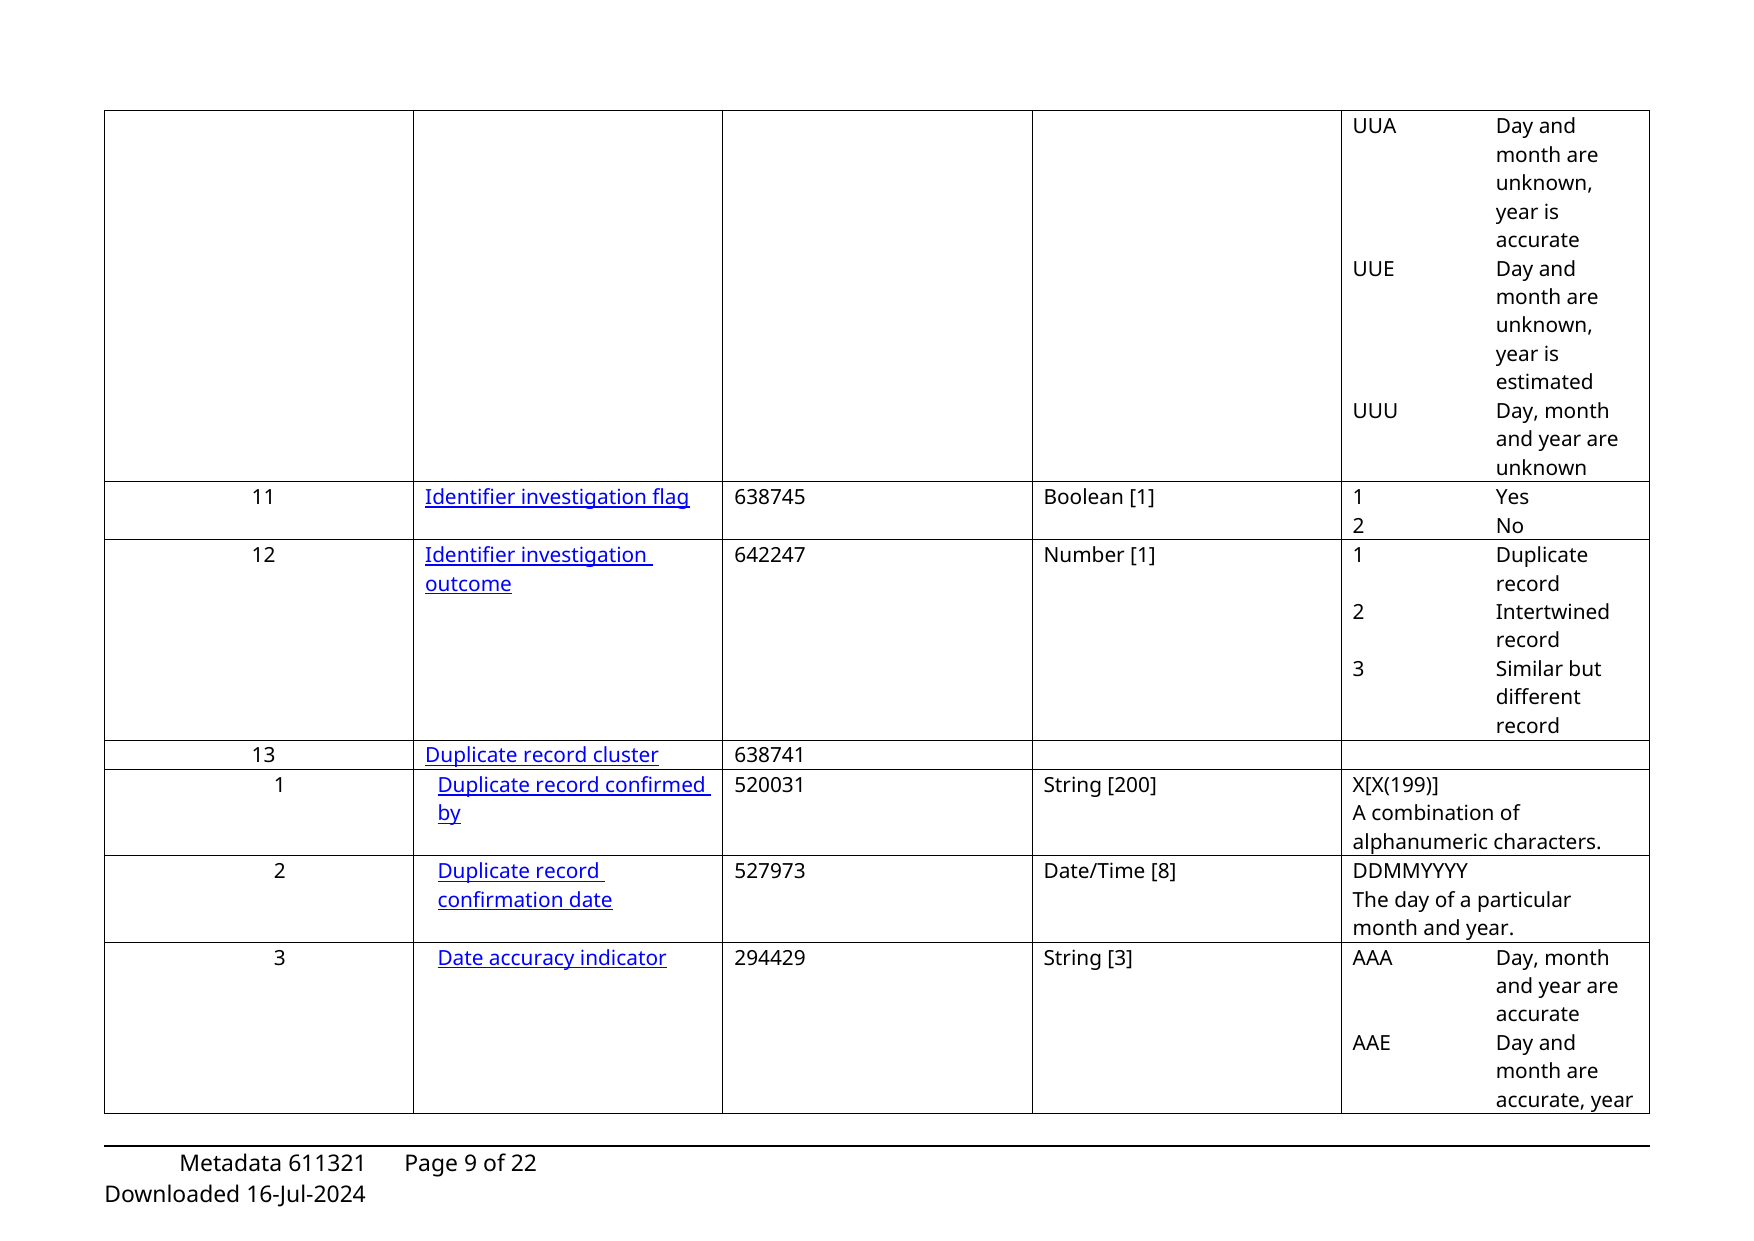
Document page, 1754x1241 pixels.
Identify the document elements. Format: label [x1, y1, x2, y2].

table_header [1342, 943, 1649, 1113]
table_header [1033, 856, 1341, 942]
table_header [1342, 741, 1649, 769]
table_header [414, 111, 722, 481]
table_header [723, 856, 1032, 942]
table_header [723, 111, 1032, 481]
table_header [414, 856, 722, 942]
table_header [1342, 111, 1649, 481]
table_header [723, 770, 1032, 855]
table_header [1033, 111, 1341, 481]
table_header [105, 770, 413, 855]
table_header [414, 540, 722, 740]
table_header [105, 741, 413, 769]
table_header [105, 540, 413, 740]
table_header [414, 741, 722, 769]
table_header [1342, 482, 1649, 539]
table_header [414, 770, 722, 855]
table_header [723, 482, 1032, 539]
table_header [414, 943, 722, 1113]
table_header [1342, 856, 1649, 942]
table_header [723, 741, 1032, 769]
table_header [1033, 770, 1341, 855]
table_header [1033, 741, 1341, 769]
table_header [414, 482, 722, 539]
table_header [105, 856, 413, 942]
table_header [1033, 943, 1341, 1113]
table_header [723, 943, 1032, 1113]
table_header [723, 540, 1032, 740]
table_header [1033, 540, 1341, 740]
table_header [1342, 770, 1649, 855]
table_header [1033, 482, 1341, 539]
table_header [105, 943, 413, 1113]
table_header [1342, 540, 1649, 740]
table_header [105, 482, 413, 539]
table_header [105, 111, 413, 481]
